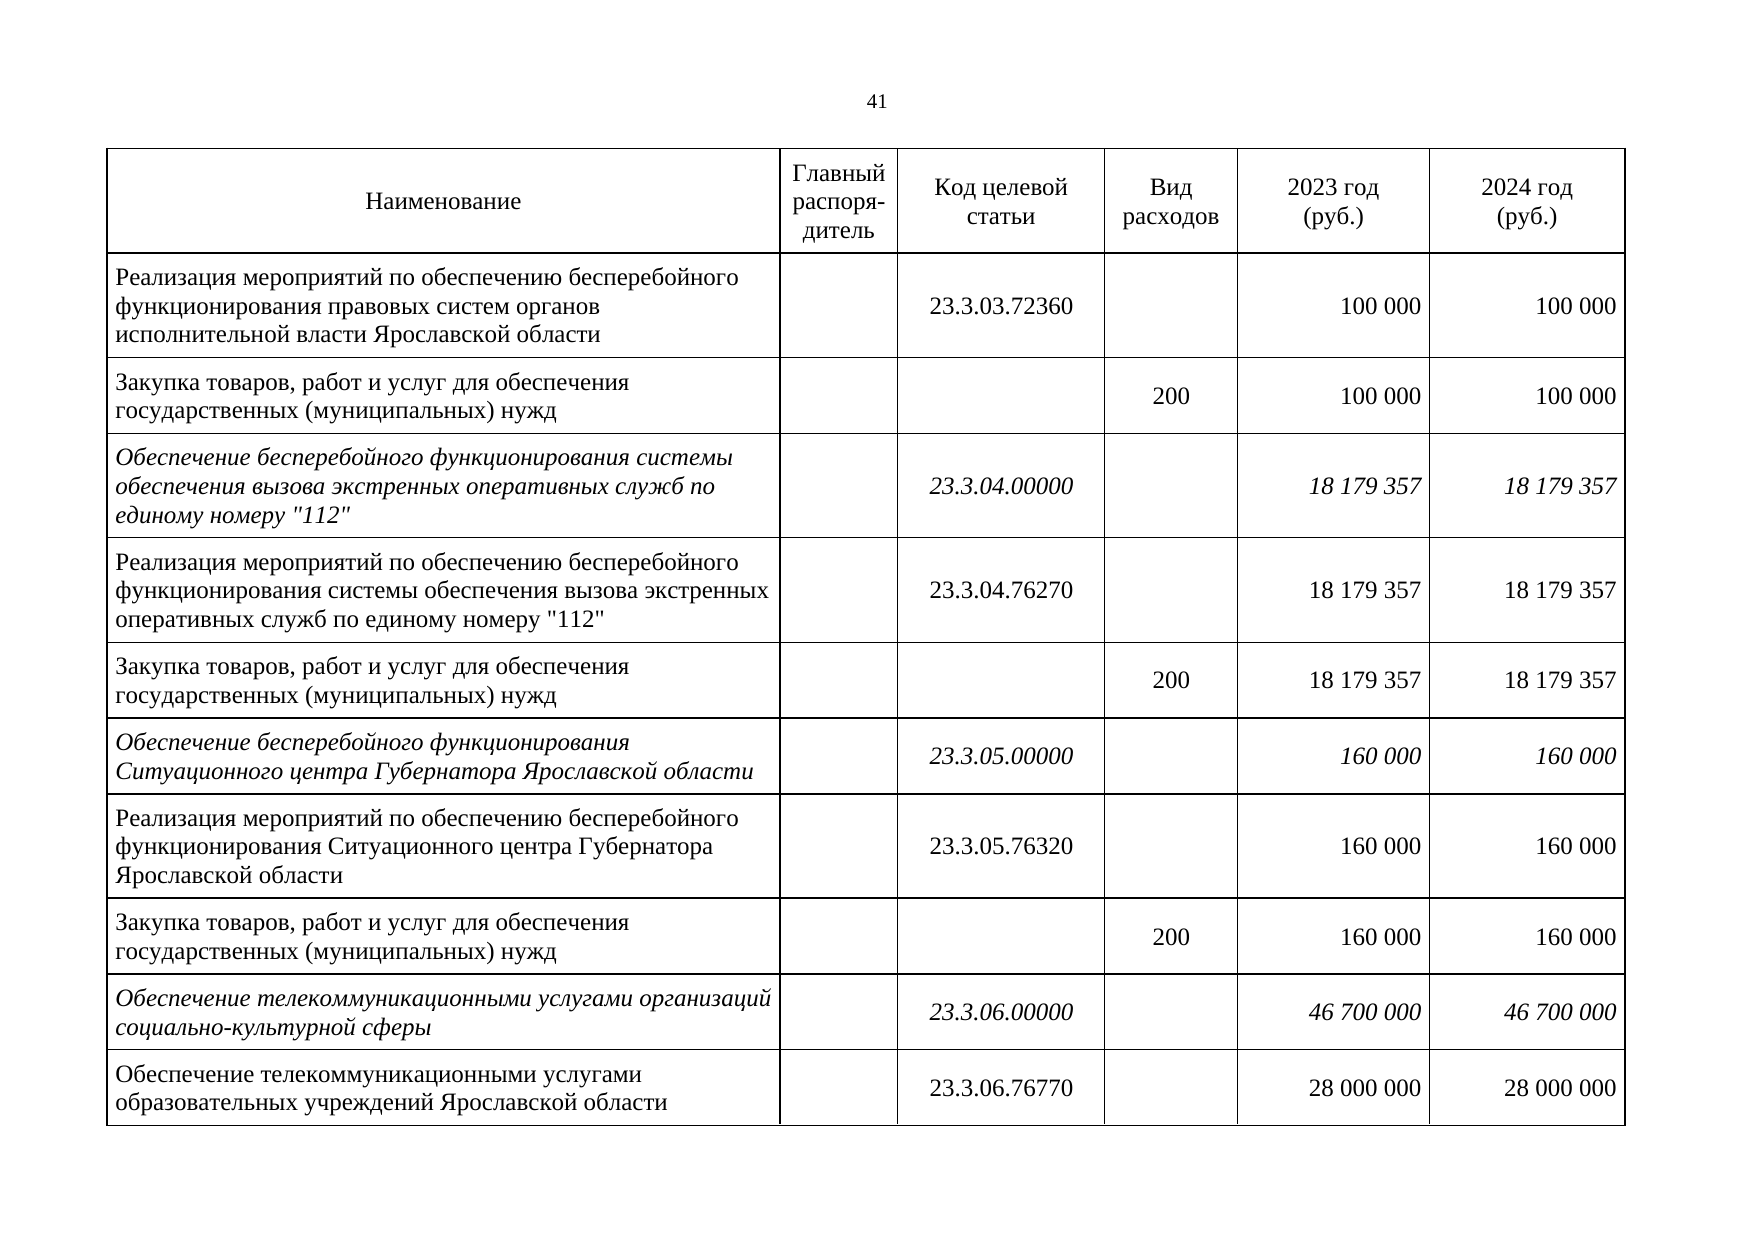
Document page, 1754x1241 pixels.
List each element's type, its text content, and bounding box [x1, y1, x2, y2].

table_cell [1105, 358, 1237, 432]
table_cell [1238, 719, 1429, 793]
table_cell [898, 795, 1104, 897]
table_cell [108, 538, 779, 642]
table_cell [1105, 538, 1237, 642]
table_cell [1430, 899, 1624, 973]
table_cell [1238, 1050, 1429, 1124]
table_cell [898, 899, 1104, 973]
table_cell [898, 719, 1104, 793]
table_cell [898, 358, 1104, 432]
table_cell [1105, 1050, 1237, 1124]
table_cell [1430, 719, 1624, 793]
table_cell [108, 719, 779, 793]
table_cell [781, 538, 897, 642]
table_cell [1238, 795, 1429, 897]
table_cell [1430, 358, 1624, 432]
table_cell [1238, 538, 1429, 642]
table_header Наименование [108, 149, 779, 252]
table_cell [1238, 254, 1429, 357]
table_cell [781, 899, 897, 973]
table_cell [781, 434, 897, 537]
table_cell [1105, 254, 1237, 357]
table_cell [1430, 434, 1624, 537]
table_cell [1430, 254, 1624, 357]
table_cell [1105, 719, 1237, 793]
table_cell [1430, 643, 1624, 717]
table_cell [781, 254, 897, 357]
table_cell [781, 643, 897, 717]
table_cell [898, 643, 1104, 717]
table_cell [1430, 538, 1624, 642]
table_header 2023 год (руб.) [1238, 149, 1429, 252]
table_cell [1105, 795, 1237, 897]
table_header Код целевой статьи [898, 149, 1104, 252]
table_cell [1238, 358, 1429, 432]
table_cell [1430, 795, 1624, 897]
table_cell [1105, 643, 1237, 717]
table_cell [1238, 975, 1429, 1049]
table_header Главный распоря-дитель [781, 149, 897, 252]
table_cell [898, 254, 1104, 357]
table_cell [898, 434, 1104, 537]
table_header Вид расходов [1105, 149, 1237, 252]
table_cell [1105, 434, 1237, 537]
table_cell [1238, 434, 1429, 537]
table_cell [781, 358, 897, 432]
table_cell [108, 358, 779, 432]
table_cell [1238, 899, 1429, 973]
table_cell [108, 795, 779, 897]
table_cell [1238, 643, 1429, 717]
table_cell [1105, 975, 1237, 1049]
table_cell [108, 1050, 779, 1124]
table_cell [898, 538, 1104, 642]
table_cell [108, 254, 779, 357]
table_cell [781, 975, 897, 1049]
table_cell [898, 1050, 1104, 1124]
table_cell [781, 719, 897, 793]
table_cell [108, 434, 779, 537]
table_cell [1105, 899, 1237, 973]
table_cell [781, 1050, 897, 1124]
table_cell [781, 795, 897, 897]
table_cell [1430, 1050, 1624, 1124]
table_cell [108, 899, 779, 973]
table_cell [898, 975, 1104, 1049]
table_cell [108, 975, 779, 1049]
table_header 2024 год (руб.) [1430, 149, 1624, 252]
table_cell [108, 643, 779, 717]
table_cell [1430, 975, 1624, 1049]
